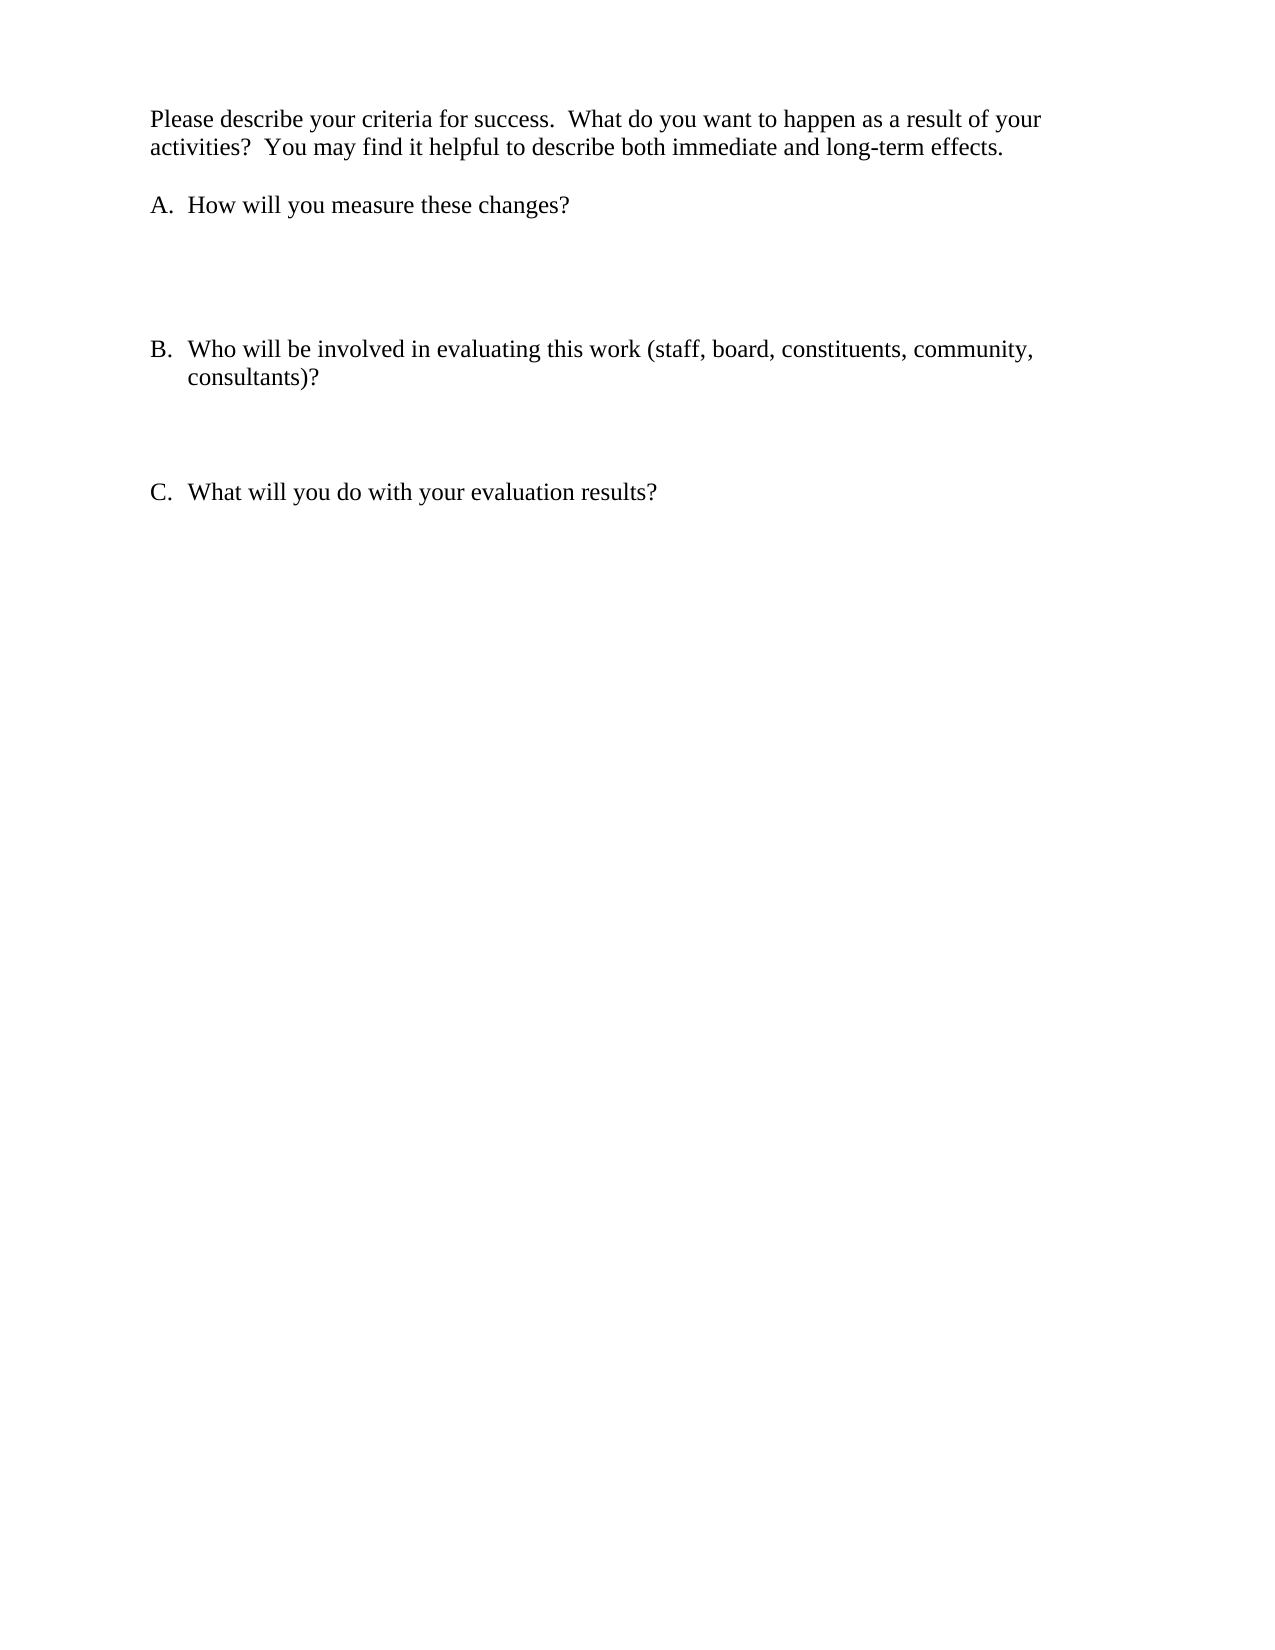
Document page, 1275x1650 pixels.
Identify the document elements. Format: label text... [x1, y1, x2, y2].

list How will you measure these changes? [150, 190, 1125, 219]
list Who will be involved in evaluating this work (staff, board, constituents, community, consultants)? [150, 334, 1125, 391]
list What will you do with your evaluation results? [150, 477, 1125, 506]
text Please describe your criteria for success. What do you want to happen as a result of your activities? You may find it helpful to describe both immediate and long-term effects. [150, 104, 1125, 161]
